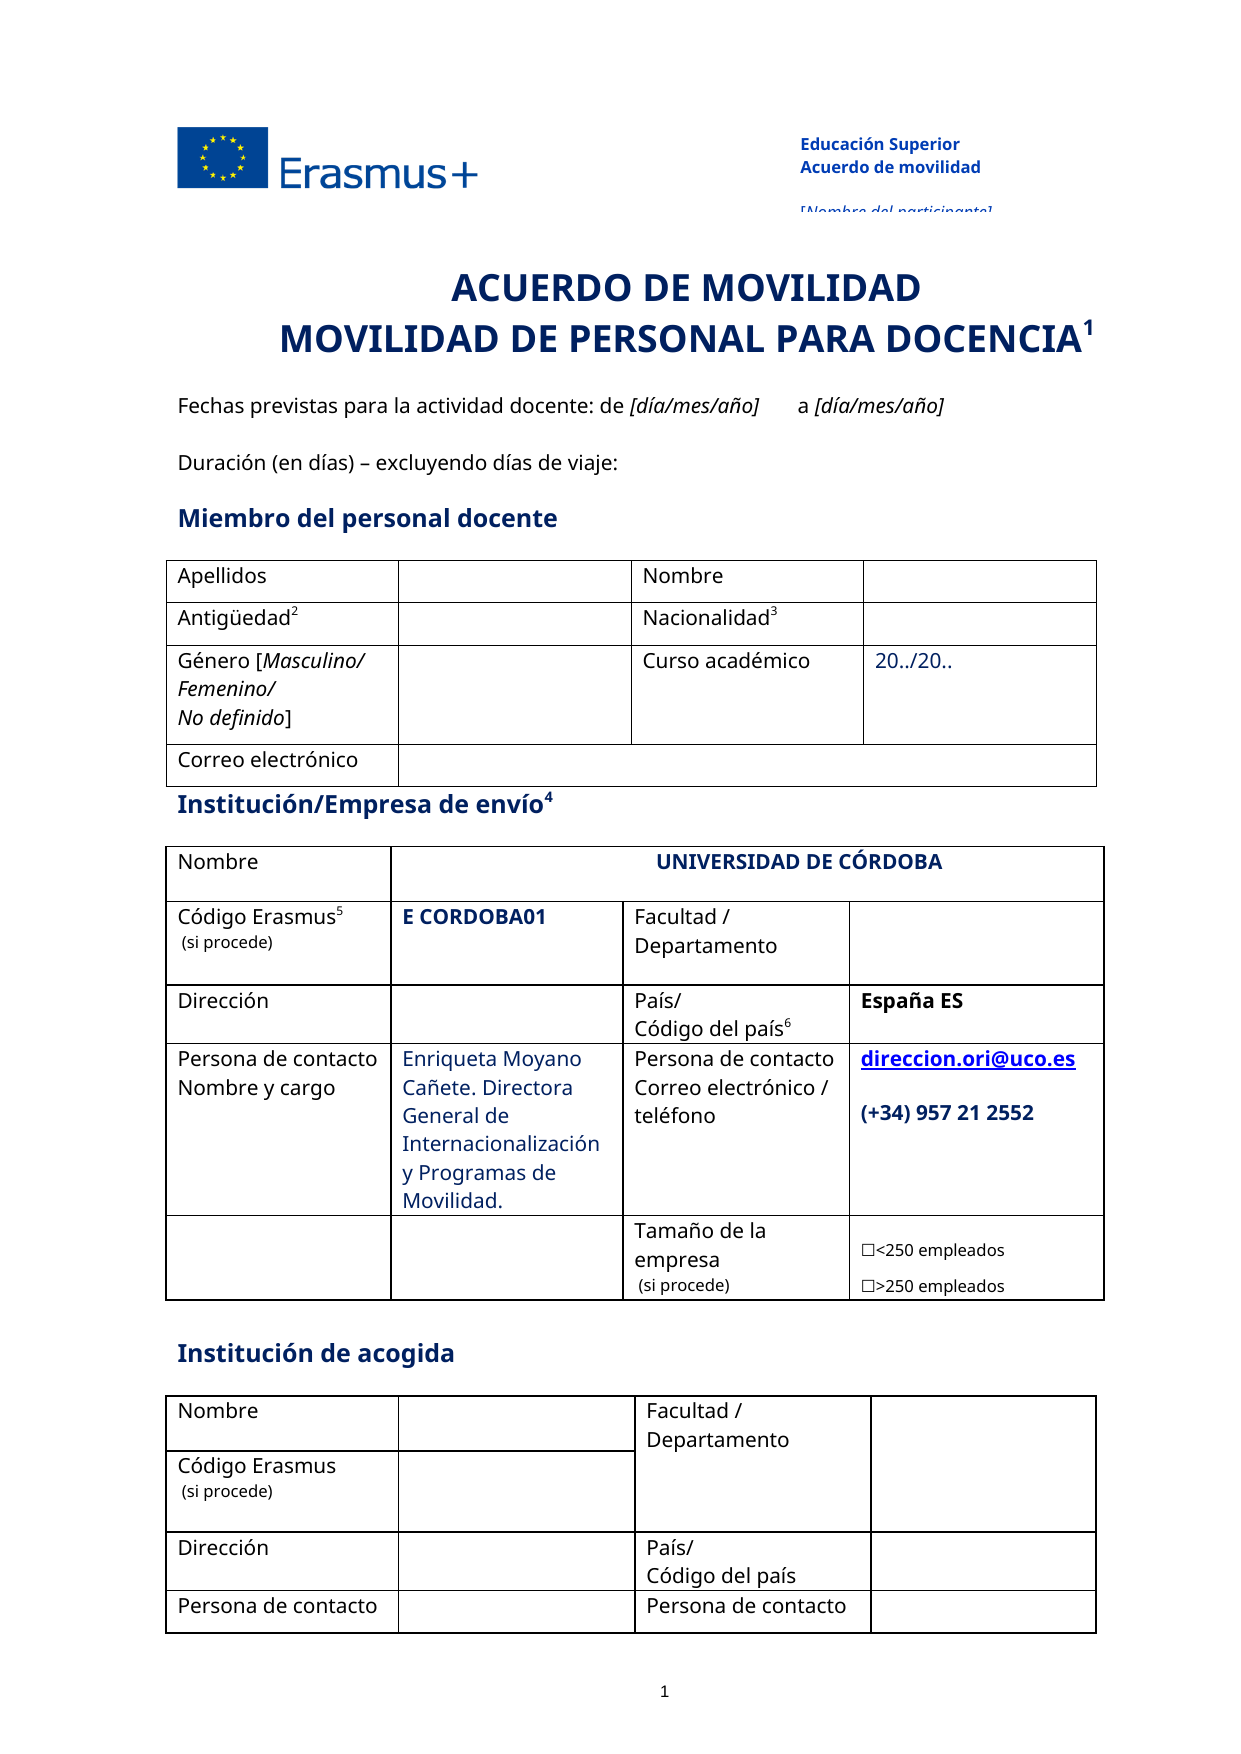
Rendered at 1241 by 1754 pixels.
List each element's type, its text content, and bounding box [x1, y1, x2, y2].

table_header [872, 1397, 1095, 1531]
table_header Nombre [167, 847, 390, 901]
table_cell [399, 1452, 634, 1531]
table_header Nombre [167, 1397, 398, 1450]
table_cell [864, 603, 1096, 645]
text Fechas previstas para la actividad docente: de [día/mes/año] a [día/mes/año] [177, 391, 1092, 420]
table_header Facultad / Departamento [636, 1397, 870, 1531]
table_header [864, 561, 1096, 602]
table_cell Tamaño de la empresa (si procede) [624, 1216, 849, 1299]
table_cell [399, 1533, 634, 1590]
table_cell 20../20.. [864, 646, 1096, 744]
table_cell España ES [850, 986, 1103, 1043]
table_cell [399, 745, 1096, 786]
text ACUERDO DE MOVILIDAD [177, 261, 1196, 312]
table_cell Nacionalidad [632, 603, 863, 645]
table_cell Persona de contacto Nombre y cargo [167, 1591, 398, 1632]
picture [177, 127, 478, 189]
table_cell Curso académico [632, 646, 863, 744]
table_cell Dirección [167, 1533, 398, 1590]
table_cell [872, 1591, 1095, 1632]
table_cell Persona de contacto Correo electrónico / teléfono [636, 1591, 870, 1632]
table_cell Dirección [167, 986, 390, 1043]
table_cell <250 empleados >250 empleados [850, 1216, 1103, 1299]
table_cell direccion.ori@uco.es (+34) 957 21 2552 [850, 1044, 1103, 1215]
table_cell Género [Masculino/ Femenino/ No definido] [167, 646, 398, 744]
text Institución de acogida [177, 1336, 1196, 1370]
table_header [399, 1397, 634, 1450]
table_header [399, 561, 631, 602]
text MOVILIDAD DE PERSONAL PARA DOCENCIA [177, 312, 1196, 363]
table_cell Persona de contacto Nombre y cargo [167, 1044, 390, 1215]
text Institución/Empresa de envío [177, 787, 1196, 821]
table_cell [399, 646, 631, 744]
table_cell [399, 603, 631, 645]
text Duración (en días) – excluyendo días de viaje: [177, 448, 1092, 501]
table_cell [872, 1533, 1095, 1590]
table_cell Correo electrónico [167, 745, 398, 786]
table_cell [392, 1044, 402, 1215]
table_cell Persona de contacto Correo electrónico / teléfono [624, 1044, 849, 1215]
table_cell [850, 902, 1103, 984]
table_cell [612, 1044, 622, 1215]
table_cell Facultad / Departamento [624, 902, 849, 984]
table_cell E CORDOBA01 [392, 902, 622, 984]
table_cell [392, 986, 622, 1043]
table_cell Antigüedad [167, 603, 398, 645]
table_cell Código Erasmus (si procede) [167, 902, 390, 984]
table_cell [167, 1216, 390, 1299]
table_cell [392, 1216, 622, 1299]
table_header UNIVERSIDAD DE CÓRDOBA [392, 847, 1103, 901]
table_header Apellidos [167, 561, 398, 602]
table_cell [399, 1591, 634, 1632]
text Miembro del personal docente [177, 501, 1196, 535]
table_header Nombre [632, 561, 863, 602]
